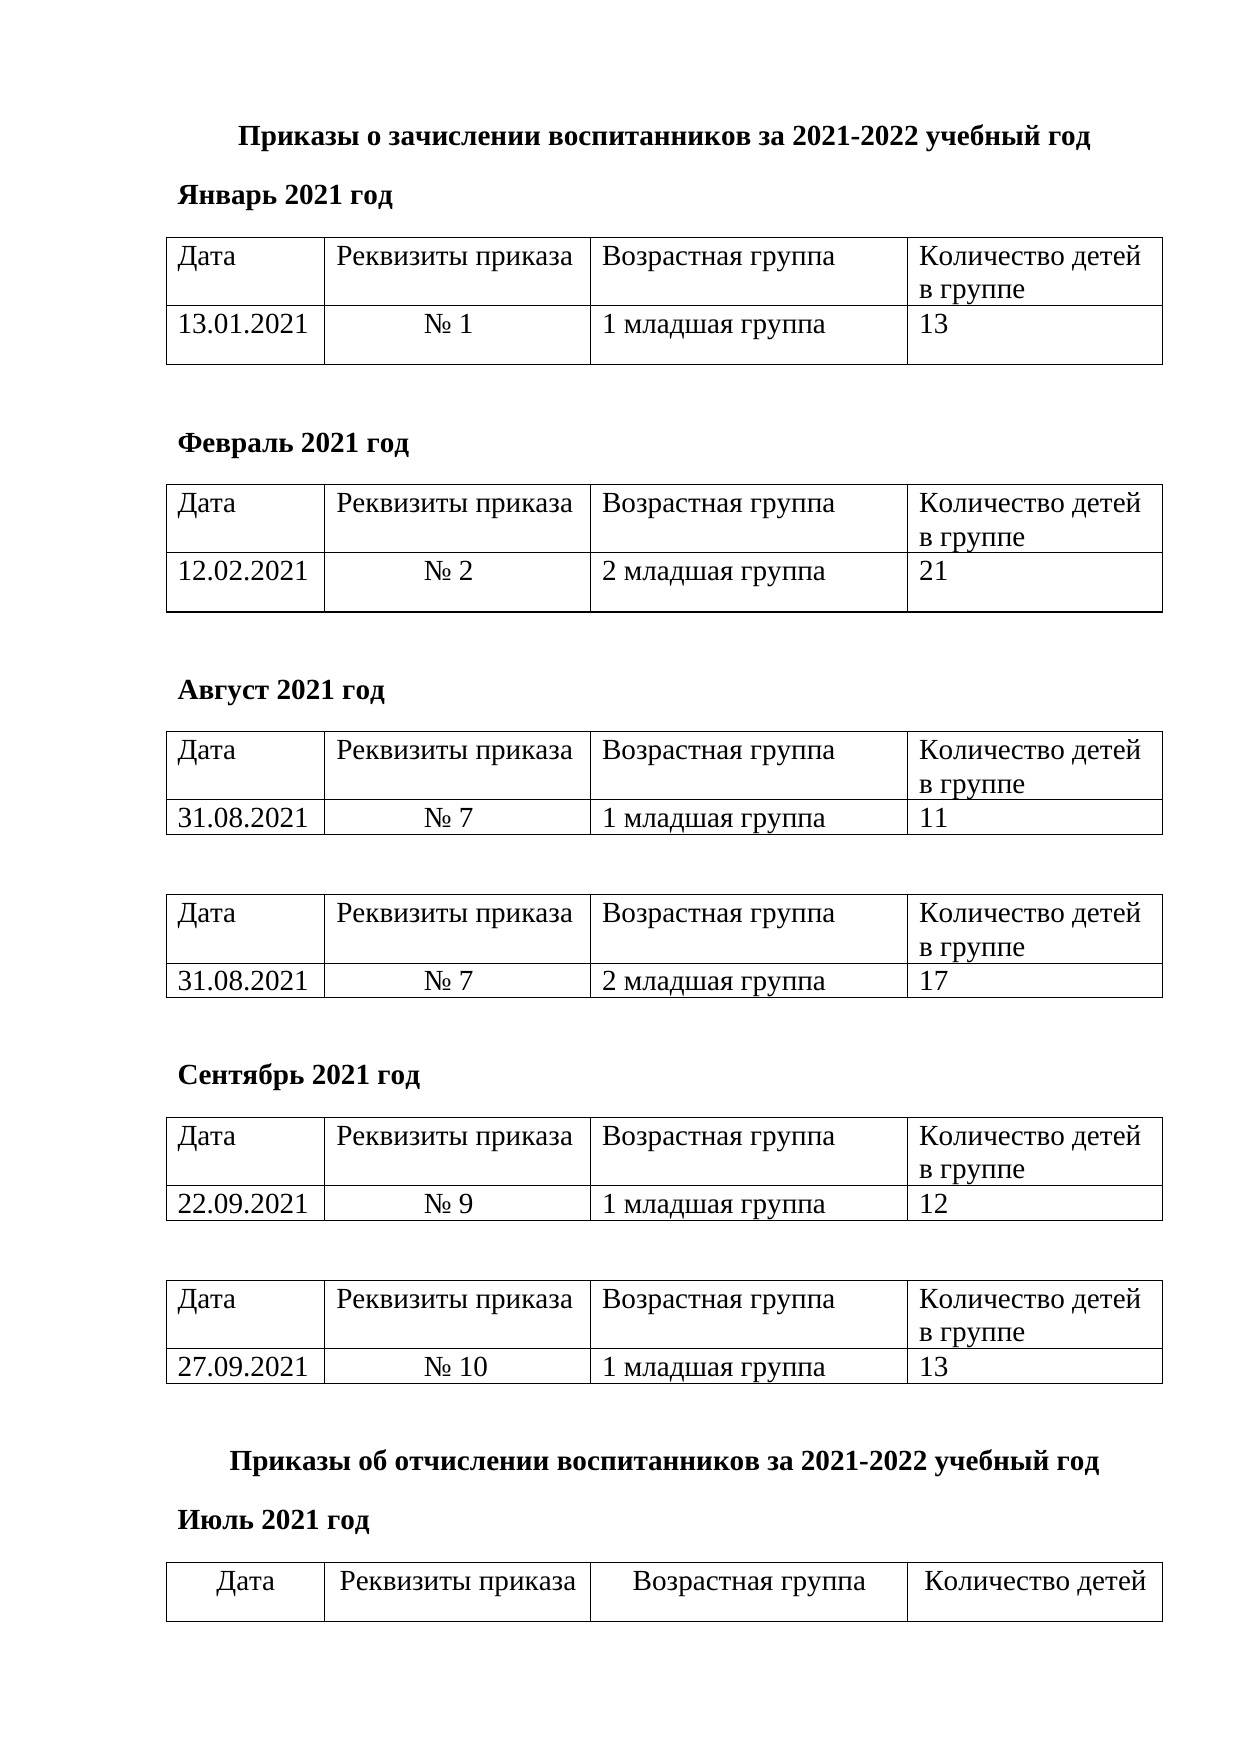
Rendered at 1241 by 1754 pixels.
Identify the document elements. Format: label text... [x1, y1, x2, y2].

table_cell 1 младшая группа [591, 1186, 907, 1219]
table_cell 21 [908, 553, 1162, 611]
table_cell 27.09.2021 [167, 1349, 324, 1383]
table_cell 13 [908, 1349, 1162, 1383]
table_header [908, 1563, 1162, 1621]
table_header Количество детей в группе [908, 1281, 1162, 1348]
table_cell 13.01.2021 [167, 306, 324, 364]
table_cell № 2 [325, 553, 590, 611]
text Август 2021 год [177, 672, 1152, 705]
table_header Реквизиты приказа [325, 732, 590, 799]
table_cell № 9 [325, 1186, 590, 1219]
table_header Реквизиты приказа [325, 1118, 590, 1185]
text Сентябрь 2021 год [177, 1057, 1152, 1091]
table_header Возрастная группа [591, 1563, 907, 1621]
table_header Возрастная группа [591, 895, 907, 962]
table_cell 1 младшая группа [591, 306, 907, 364]
table_header Количество детей в группе [908, 1118, 1162, 1185]
text Приказы о зачислении воспитанников за 2021-2022 учебный год [177, 118, 1152, 152]
table_cell 1 младшая группа [591, 800, 907, 834]
table_cell 13 [908, 306, 1162, 364]
table_cell № 1 [325, 306, 590, 364]
table_cell 2 младшая группа [591, 964, 907, 997]
table_cell 12.02.2021 [167, 553, 324, 611]
table_cell 17 [908, 964, 1162, 997]
table_header Возрастная группа [591, 1281, 907, 1348]
table_header Дата [167, 1563, 324, 1621]
table_cell № 7 [325, 800, 590, 834]
text Февраль 2021 год [177, 425, 1152, 458]
text Приказы об отчислении воспитанников за 2021-2022 учебный год [177, 1443, 1152, 1477]
table_header Дата [167, 732, 324, 799]
table_header Количество детей в группе [908, 732, 1162, 799]
table_cell 2 младшая группа [591, 553, 907, 611]
table_header Возрастная группа [591, 1118, 907, 1185]
table_header Реквизиты приказа [325, 238, 590, 305]
table_header Реквизиты приказа [325, 1281, 590, 1348]
table_header Количество детей в группе [908, 895, 1162, 962]
table_header Дата [167, 485, 324, 552]
table_header Возрастная группа [591, 238, 907, 305]
text Июль 2021 год [177, 1502, 1152, 1536]
table_header Дата [167, 895, 324, 962]
table_header Возрастная группа [591, 485, 907, 552]
table_header Дата [167, 1118, 324, 1185]
text Январь 2021 год [177, 177, 1152, 211]
table_header Дата [167, 238, 324, 305]
table_cell 31.08.2021 [167, 964, 324, 997]
table_cell 31.08.2021 [167, 800, 324, 834]
table_header Реквизиты приказа [325, 1563, 590, 1621]
table_header Реквизиты приказа [325, 895, 590, 962]
table_header Количество детей в группе [908, 485, 1162, 552]
table_cell 12 [908, 1186, 1162, 1219]
table_cell № 7 [325, 964, 590, 997]
table_cell 22.09.2021 [167, 1186, 324, 1219]
table_header Дата [167, 1281, 324, 1348]
table_header Количество детей в группе [908, 238, 1162, 305]
table_header Реквизиты приказа [325, 485, 590, 552]
table_cell 1 младшая группа [591, 1349, 907, 1383]
table_header Возрастная группа [591, 732, 907, 799]
table_cell 11 [908, 800, 1162, 834]
table_cell № 10 [325, 1349, 590, 1383]
